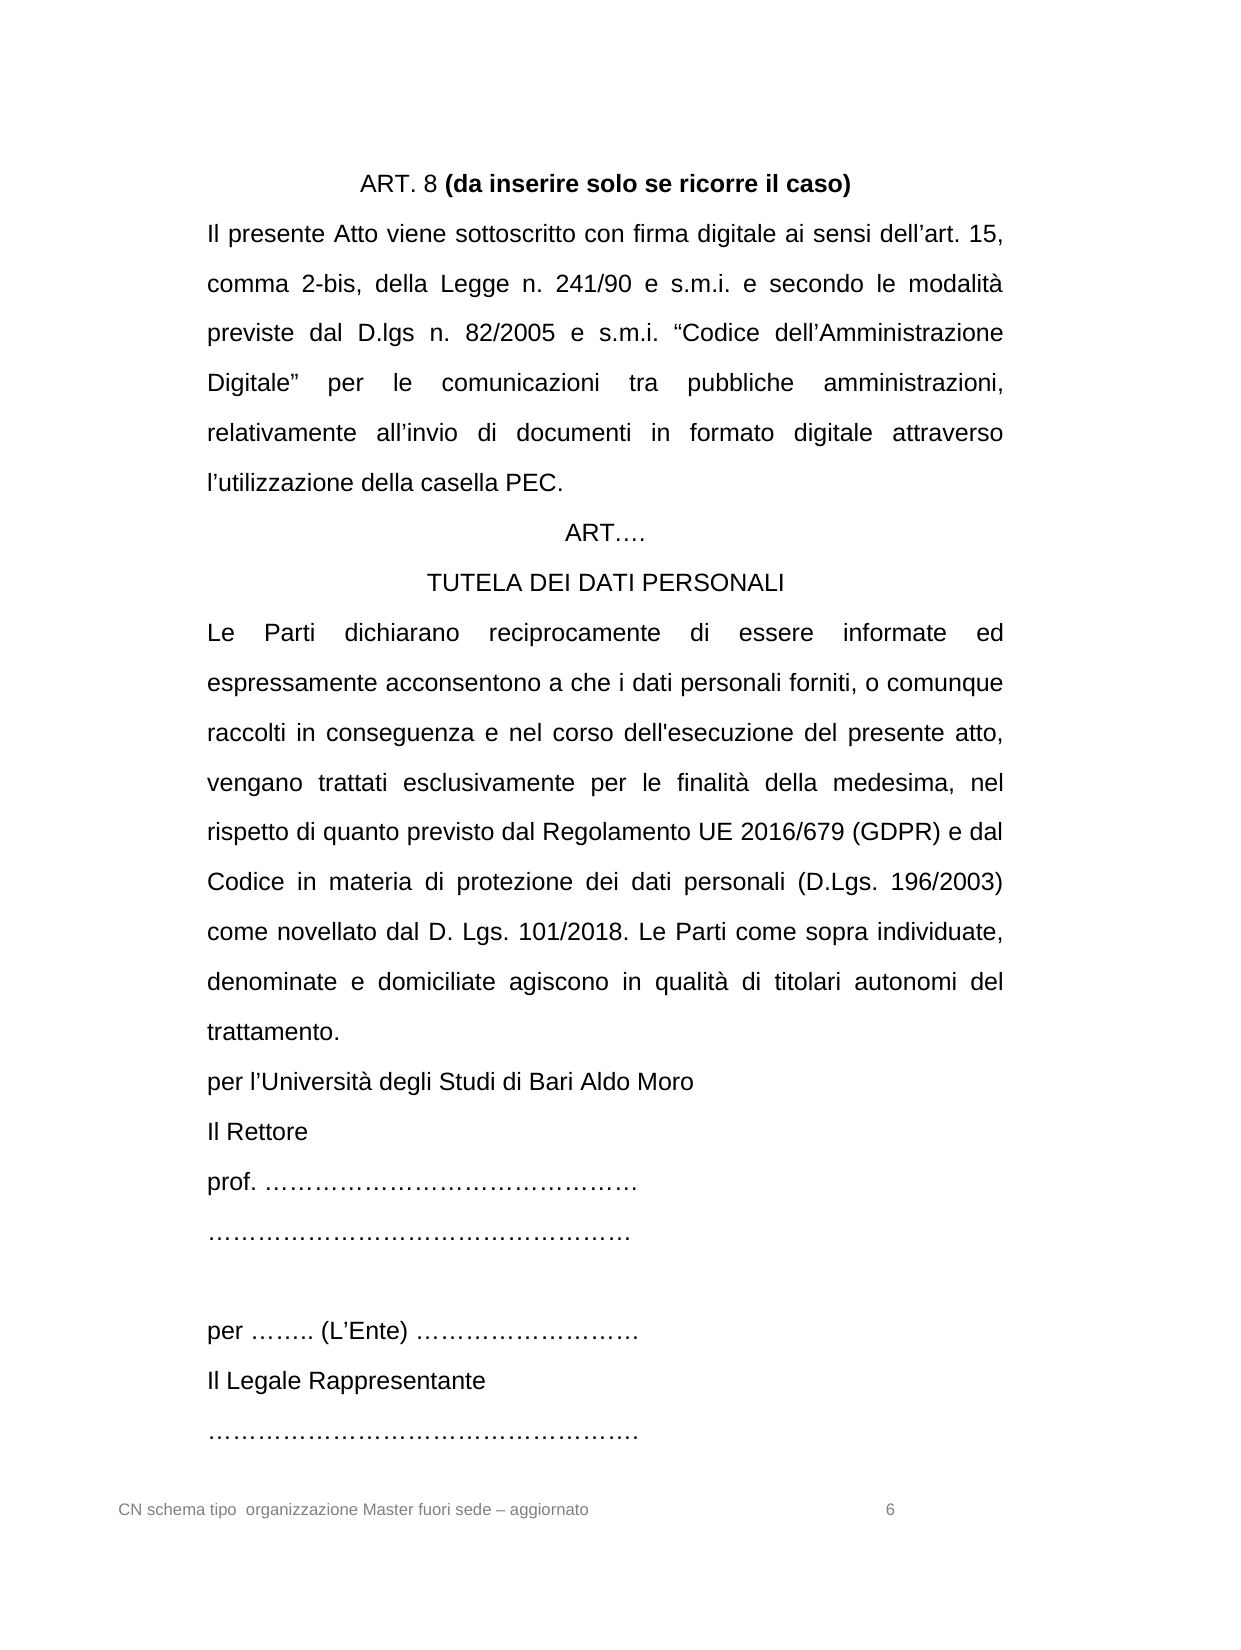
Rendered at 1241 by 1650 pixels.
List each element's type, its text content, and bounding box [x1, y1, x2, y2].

text Il Legale Rappresentante [207, 1345, 916, 1395]
text Il Rettore [207, 1096, 916, 1146]
text ART.… [118, 497, 916, 547]
text ……………………………………………. [207, 1395, 916, 1445]
text Le Parti dichiarano reciprocamente di essere informate ed espressamente acconsentono a che i dati personali forniti, o comunque raccolti in conseguenza e nel corso dell'esecuzione del presente atto, vengano trattati esclusivamente per le finalità della medesima, nel rispetto di quanto previsto dal Regolamento UE 2016/679 (GDPR) e dal Codice in materia di protezione dei dati personali (D.Lgs. 196/2003) come novellato dal D. Lgs. 101/2018. Le Parti come sopra individuate, denominate e domiciliate agiscono in qualità di titolari autonomi del trattamento. [118, 597, 916, 1046]
text prof. ……………………………………… [207, 1146, 916, 1195]
text ART. 8 (da inserire solo se ricorre il caso) [118, 148, 916, 197]
text per …….. (L’Ente) ……………………… [207, 1295, 916, 1345]
text TUTELA DEI DATI PERSONALI [118, 547, 916, 597]
text per l’Università degli Studi di Bari Aldo Moro [207, 1046, 916, 1096]
text Il presente Atto viene sottoscritto con firma digitale ai sensi dell’art. 15, comma 2-bis, della Legge n. 241/90 e s.m.i. e secondo le modalità previste dal D.lgs n. 82/2005 e s.m.i. “Codice dell’Amministrazione Digitale” per le comunicazioni tra pubbliche amministrazioni, relativamente all’invio di documenti in formato digitale attraverso l’utilizzazione della casella PEC. [118, 197, 916, 497]
text …………………………………………… [207, 1195, 916, 1245]
